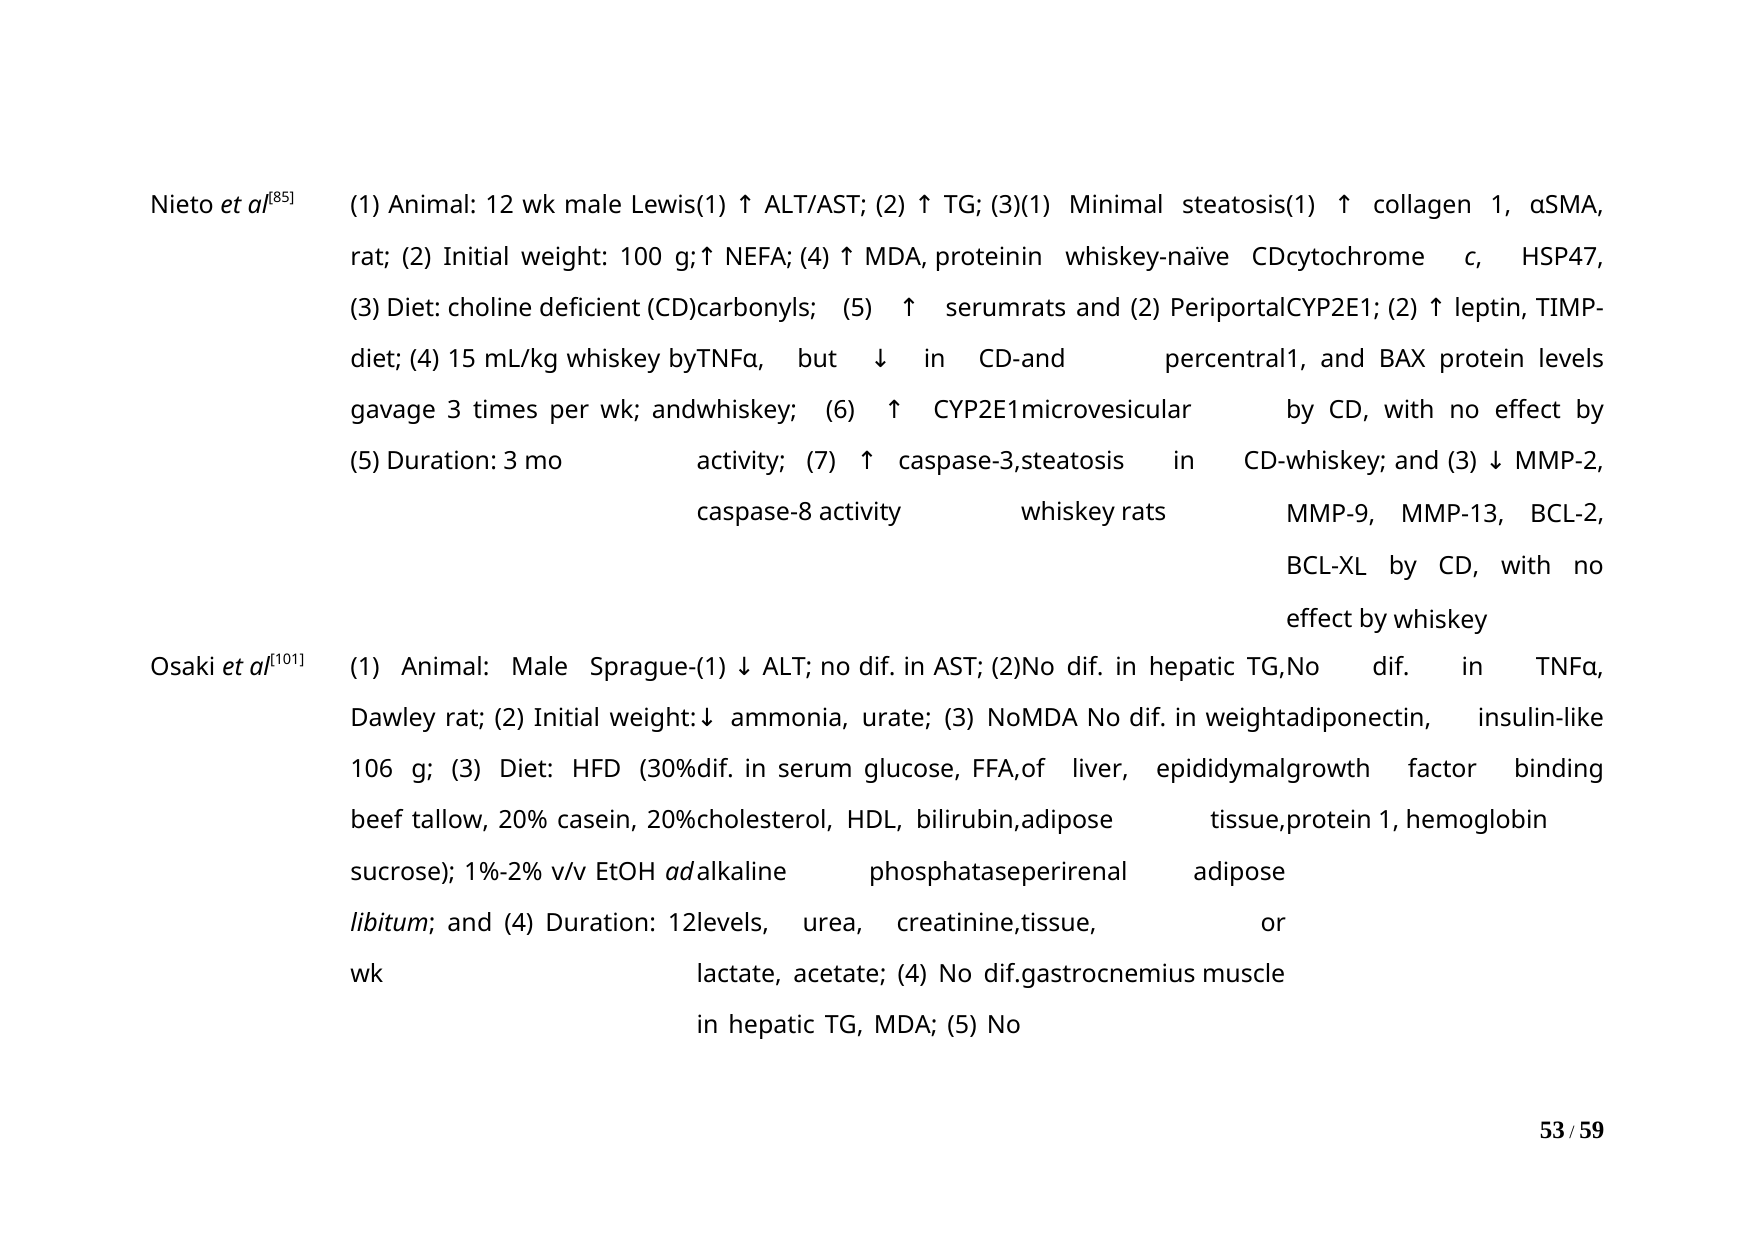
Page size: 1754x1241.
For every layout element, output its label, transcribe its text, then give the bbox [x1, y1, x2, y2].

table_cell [1021, 649, 1286, 1040]
table_cell (1) Minimal steatosis in whiskey-naïve CD rats and (2) Periportal and percentral microvesicular steatosis in CD-whiskey rats [1021, 187, 1286, 649]
table_cell (1) Animal: 12 wk male Lewis rat; (2) Initial weight: 100 g; (3) Diet: choline deficient (CD) diet; (4) 15 mL/kg whiskey by gavage 3 times per wk; and (5) Duration: 3 mo [350, 187, 696, 649]
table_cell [350, 649, 696, 1040]
table_cell (1) ↑ ALT/AST; (2) ↑ TG; (3) ↑ NEFA; (4) ↑ MDA, protein carbonyls; (5) ↑ serum TNFα, but ↓ in CD- whiskey; (6) ↑ CYP2E1 activity; (7) ↑ caspase-3, caspase-8 activity [696, 187, 1021, 649]
table_cell Nieto et al[85] [150, 187, 350, 649]
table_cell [696, 649, 1021, 1040]
table_cell (1) ↑ collagen 1, αSMA, cytochrome c, HSP47, CYP2E1; (2) ↑ leptin, TIMP-1, and BAX protein levels by CD, with no effect by whiskey; and (3) ↓ MMP-2, MMP-9, MMP-13, BCL-2, BCL-XL by CD, with no effect by whiskey [1286, 187, 1604, 649]
table_cell Osaki et al[101] [150, 649, 350, 1040]
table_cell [1286, 649, 1604, 1040]
